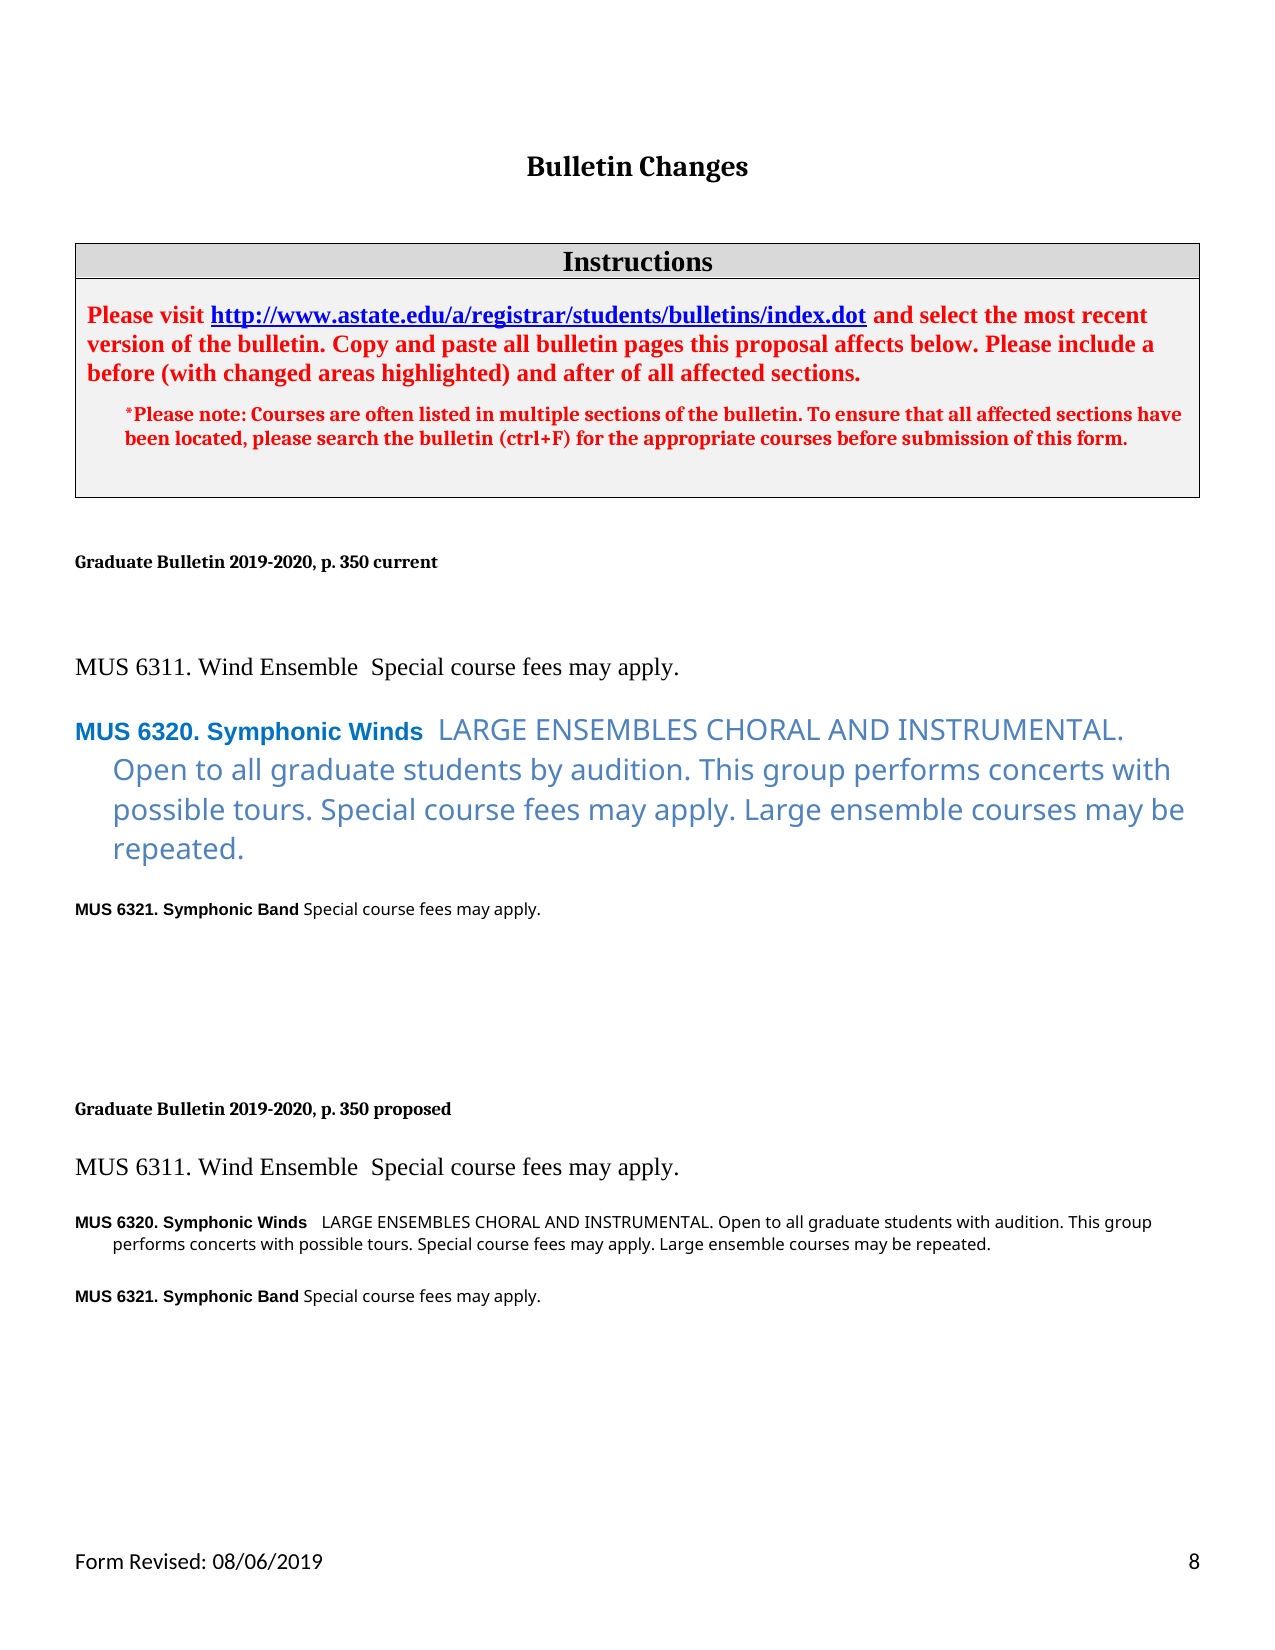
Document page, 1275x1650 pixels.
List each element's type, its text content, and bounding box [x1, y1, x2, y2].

text Bulletin Changes [75, 150, 1200, 183]
table_cell Please visit http://www.astate.edu/a/registrar/students/bulletins/index.dot and select the most recent version of the bulletin. Copy and paste all bulletin pages this proposal affects below. Please include a before (with changed areas highlighted) and after of all affected sections. *Please note: Courses are often listed in multiple sections of the bulletin. To ensure that all affected sections have been located, please search the bulletin (ctrl+F) for the appropriate courses before submission of this form. [76, 279, 1199, 497]
table_header Instructions [76, 244, 1199, 277]
text Graduate Bulletin 2019-2020, p. 350 current [75, 552, 1200, 573]
